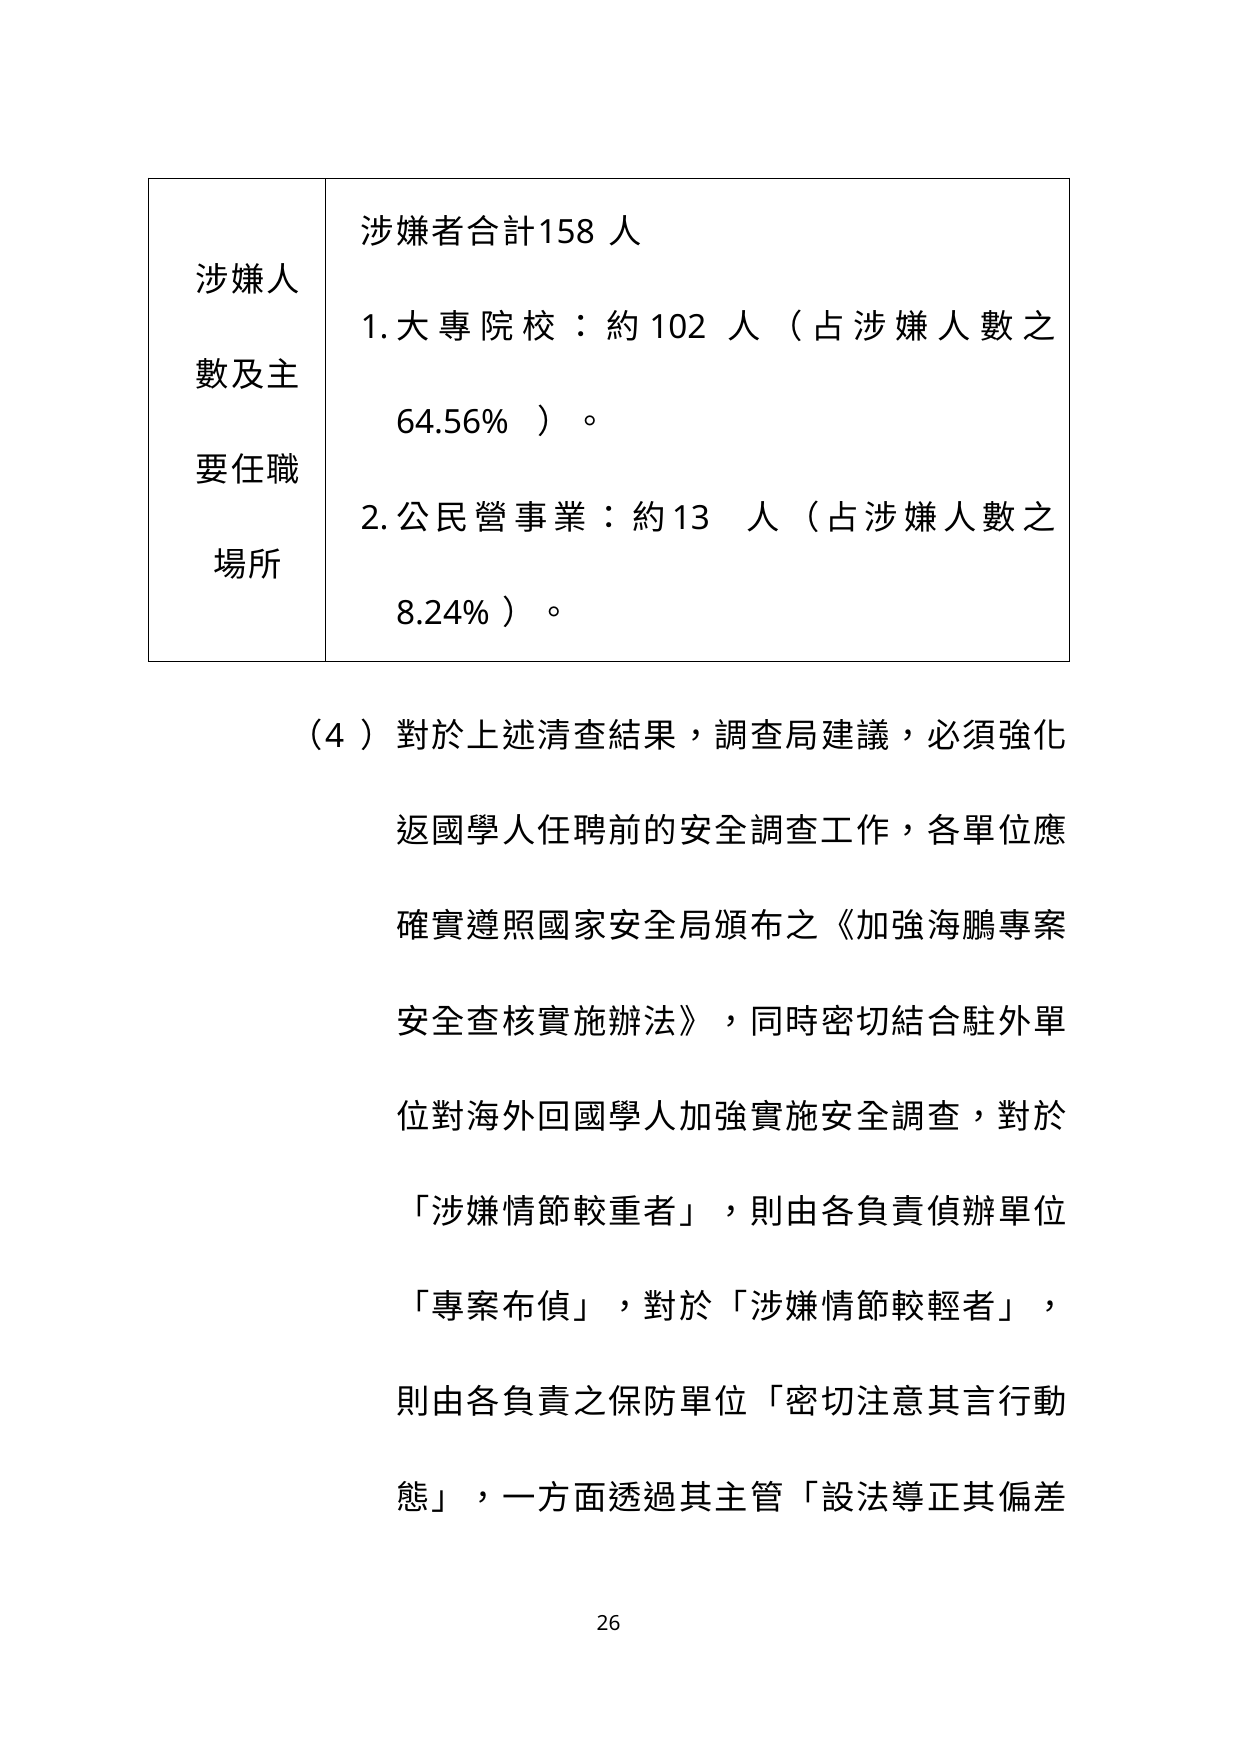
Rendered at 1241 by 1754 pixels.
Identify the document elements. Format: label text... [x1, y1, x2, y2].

table_cell 涉嫌者合計158 人 大專院校：約102人（占涉嫌人數之64.56%）。 公民營事業：約13人（占涉嫌人數之8.24%）。 [326, 179, 1069, 661]
table_cell 涉嫌人數及主要任職場所 [149, 179, 325, 661]
